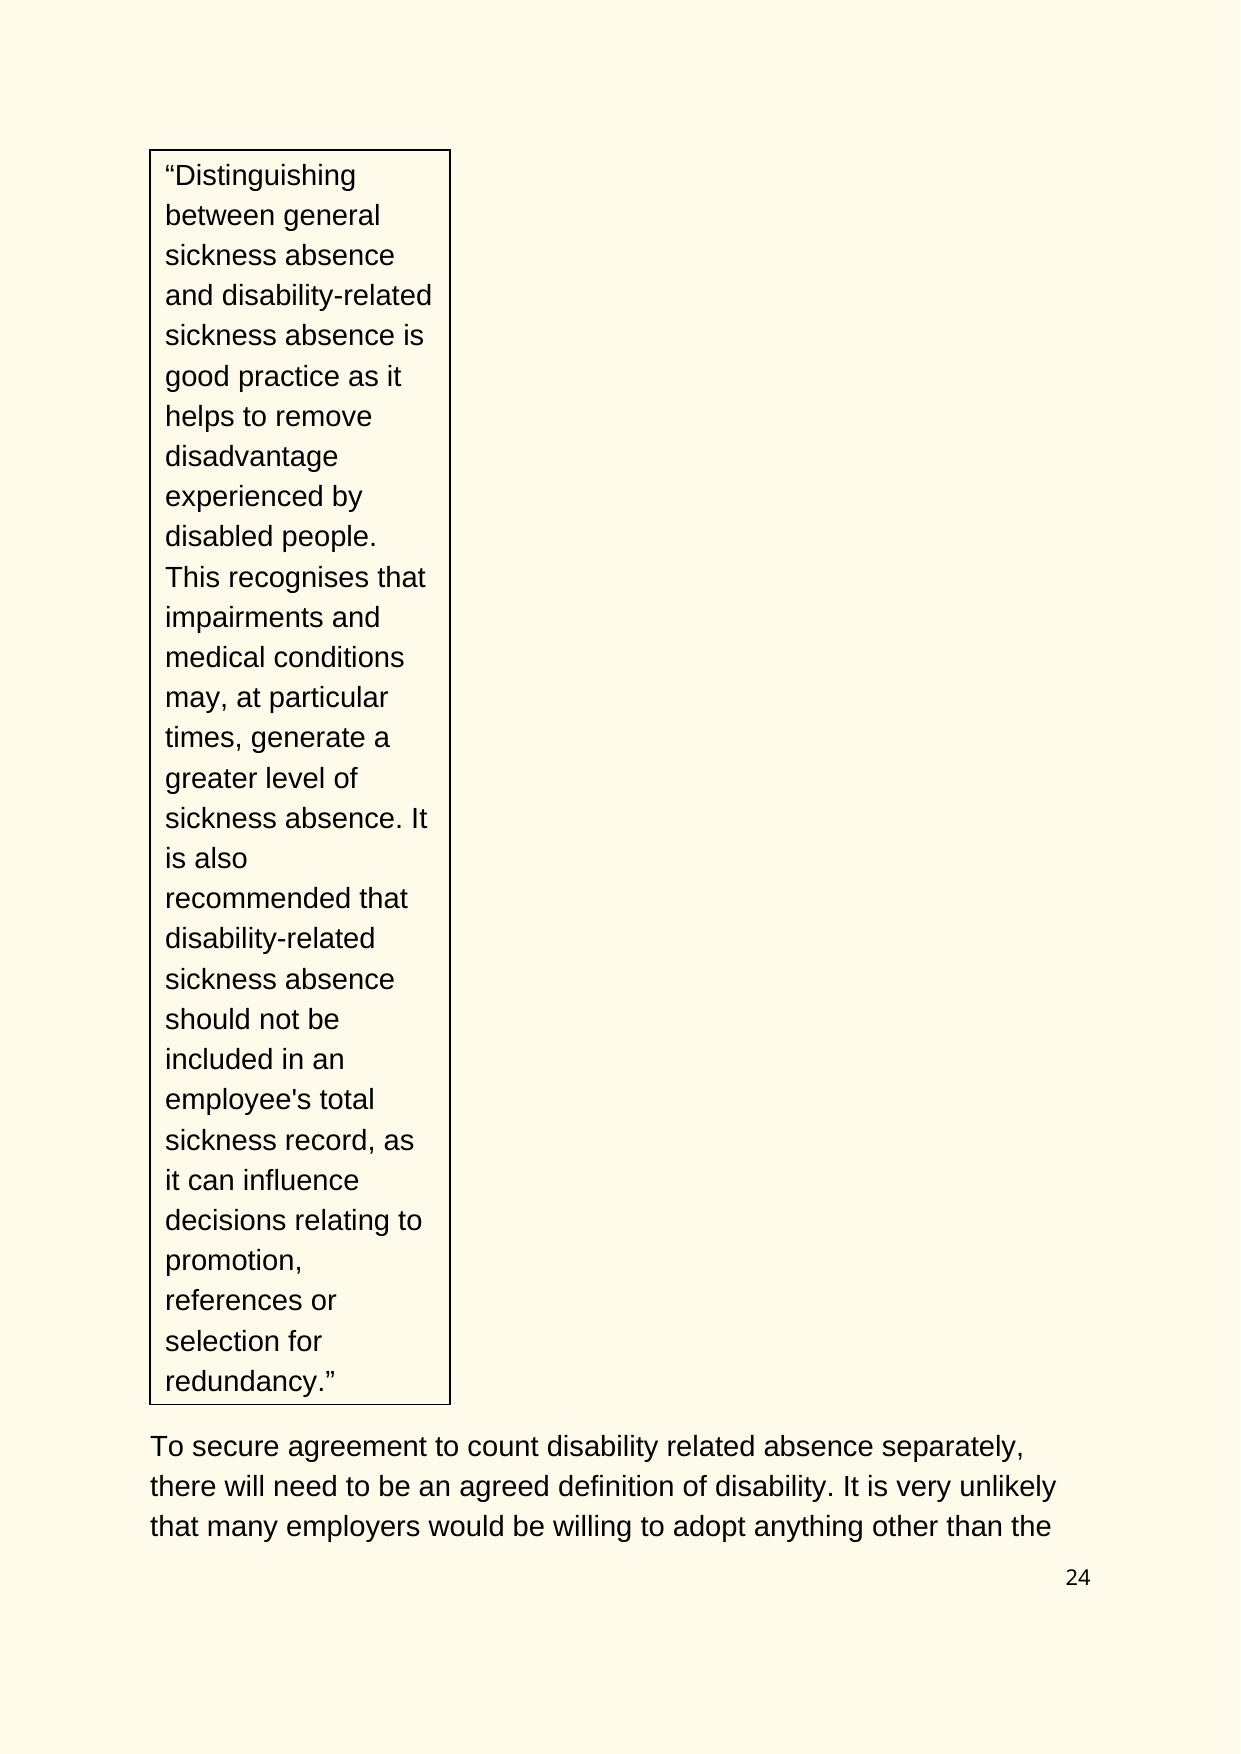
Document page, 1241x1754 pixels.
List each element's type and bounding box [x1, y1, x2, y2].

text [150, 1429, 1090, 1543]
